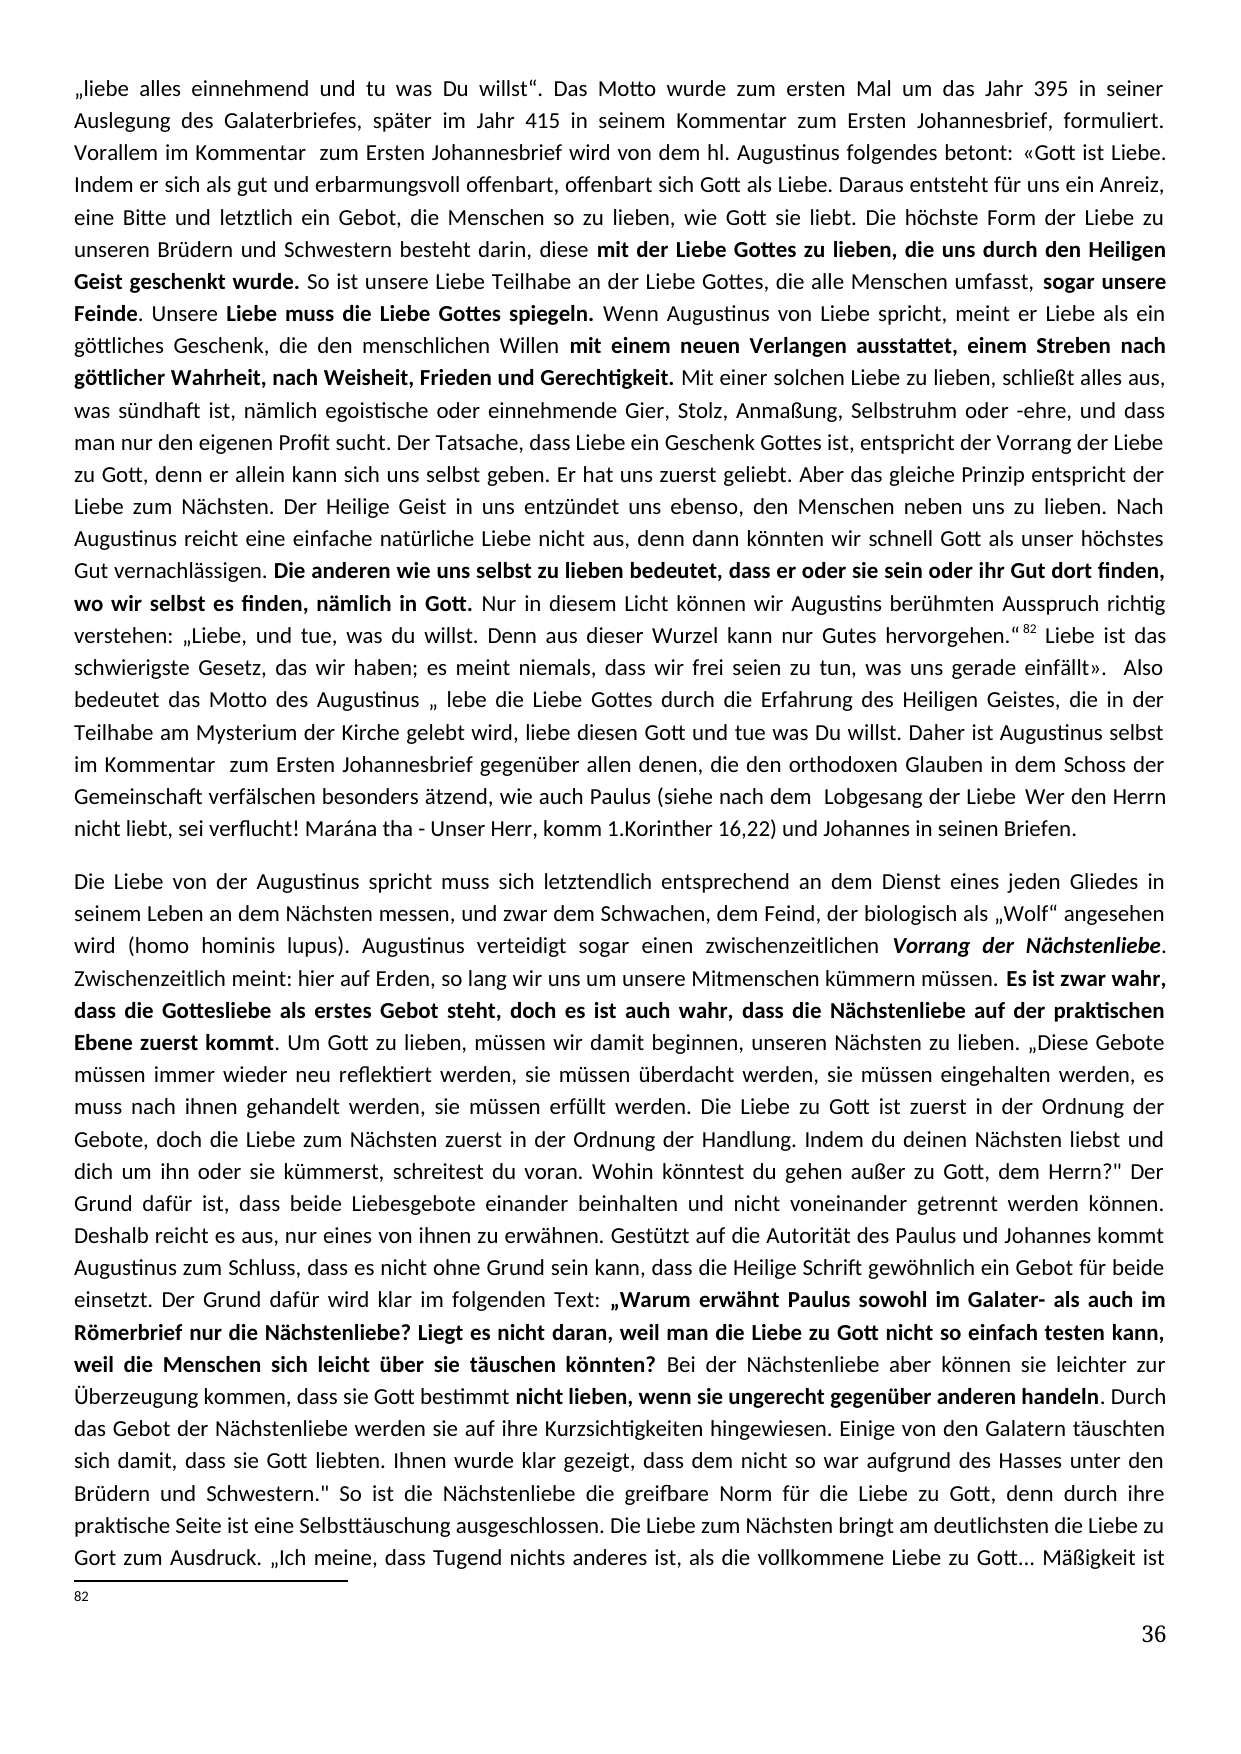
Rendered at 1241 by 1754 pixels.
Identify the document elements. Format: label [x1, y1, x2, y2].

text [74, 74, 1167, 842]
text [74, 867, 1167, 1571]
